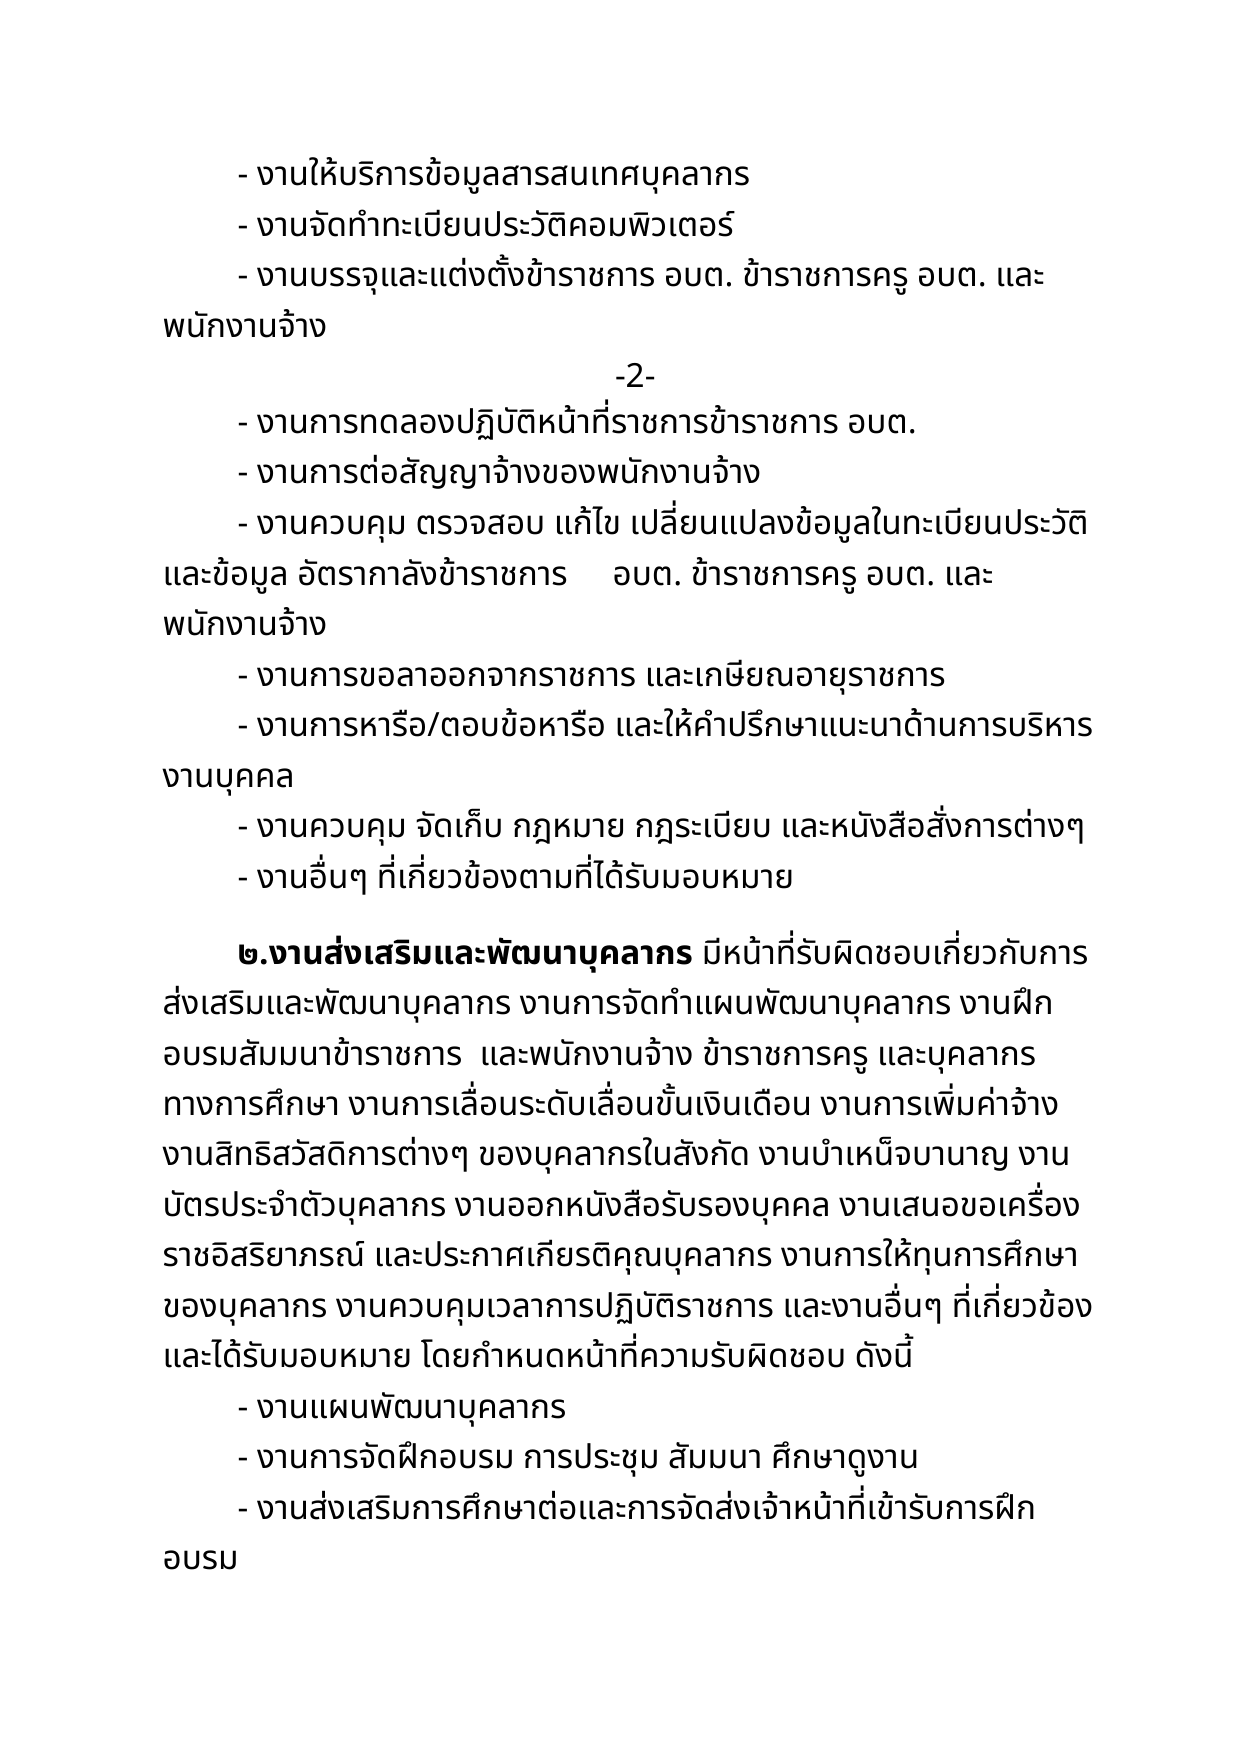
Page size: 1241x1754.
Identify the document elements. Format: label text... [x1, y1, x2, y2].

text - งานการขอลาออกจากราชการ และเกษียณอายุราชการ [162, 651, 1107, 701]
text - งานอื่นๆ ที่เกี่ยวข้องตามที่ได้รับมอบหมาย [162, 853, 1107, 903]
text - งานควบคุม ตรวจสอบ แก้ไข เปลี่ยนแปลงข้อมูลในทะเบียนประวัติและข้อมูล อัตรากาลังข้าราชการ อบต. ข้าราชการครู อบต. และพนักงานจ้าง [162, 499, 1107, 651]
text - งานการจัดฝึกอบรม การประชุม สัมมนา ศึกษาดูงาน [162, 1433, 1107, 1484]
text -2- [162, 352, 1107, 398]
text - งานส่งเสริมการศึกษาต่อและการจัดส่งเจ้าหน้าที่เข้ารับการฝึกอบรม [162, 1484, 1107, 1585]
text - งานการต่อสัญญาจ้างของพนักงานจ้าง [162, 448, 1107, 499]
text - งานแผนพัฒนาบุคลากร [162, 1382, 1107, 1433]
text - งานจัดทำทะเบียนประวัติคอมพิวเตอร์ [162, 201, 1107, 251]
text - งานให้บริการข้อมูลสารสนเทศบุคลากร [162, 150, 1107, 201]
text - งานการทดลองปฏิบัติหน้าที่ราชการข้าราชการ อบต. [162, 398, 1107, 448]
text ๒.งานส่งเสริมและพัฒนาบุคลากร มีหน้าที่รับผิดชอบเกี่ยวกับการส่งเสริมและพัฒนาบุคลากร งานการจัดทำแผนพัฒนาบุคลากร งานฝึกอบรมสัมมนาข้าราชการ และพนักงานจ้าง ข้าราชการครู และบุคลากรทางการศึกษา งานการเลื่อนระดับเลื่อนขั้นเงินเดือน งานการเพิ่มค่าจ้าง งานสิทธิสวัสดิการต่างๆ ของบุคลากรในสังกัด งานบำเหน็จบานาญ งานบัตรประจำตัวบุคลากร งานออกหนังสือรับรองบุคคล งานเสนอขอเครื่องราชอิสริยาภรณ์ และประกาศเกียรติคุณบุคลากร งานการให้ทุนการศึกษาของบุคลากร งานควบคุมเวลาการปฏิบัติราชการ และงานอื่นๆ ที่เกี่ยวข้องและได้รับมอบหมาย โดยกำหนดหน้าที่ความรับผิดชอบ ดังนี้ [162, 928, 1107, 1382]
text - งานควบคุม จัดเก็บ กฎหมาย กฎระเบียบ และหนังสือสั่งการต่างๆ [162, 802, 1107, 853]
text - งานการหารือ/ตอบข้อหารือ และให้คำปรึกษาแนะนาด้านการบริหารงานบุคคล [162, 701, 1107, 802]
text - งานบรรจุและแต่งตั้งข้าราชการ อบต. ข้าราชการครู อบต. และพนักงานจ้าง [162, 251, 1107, 352]
